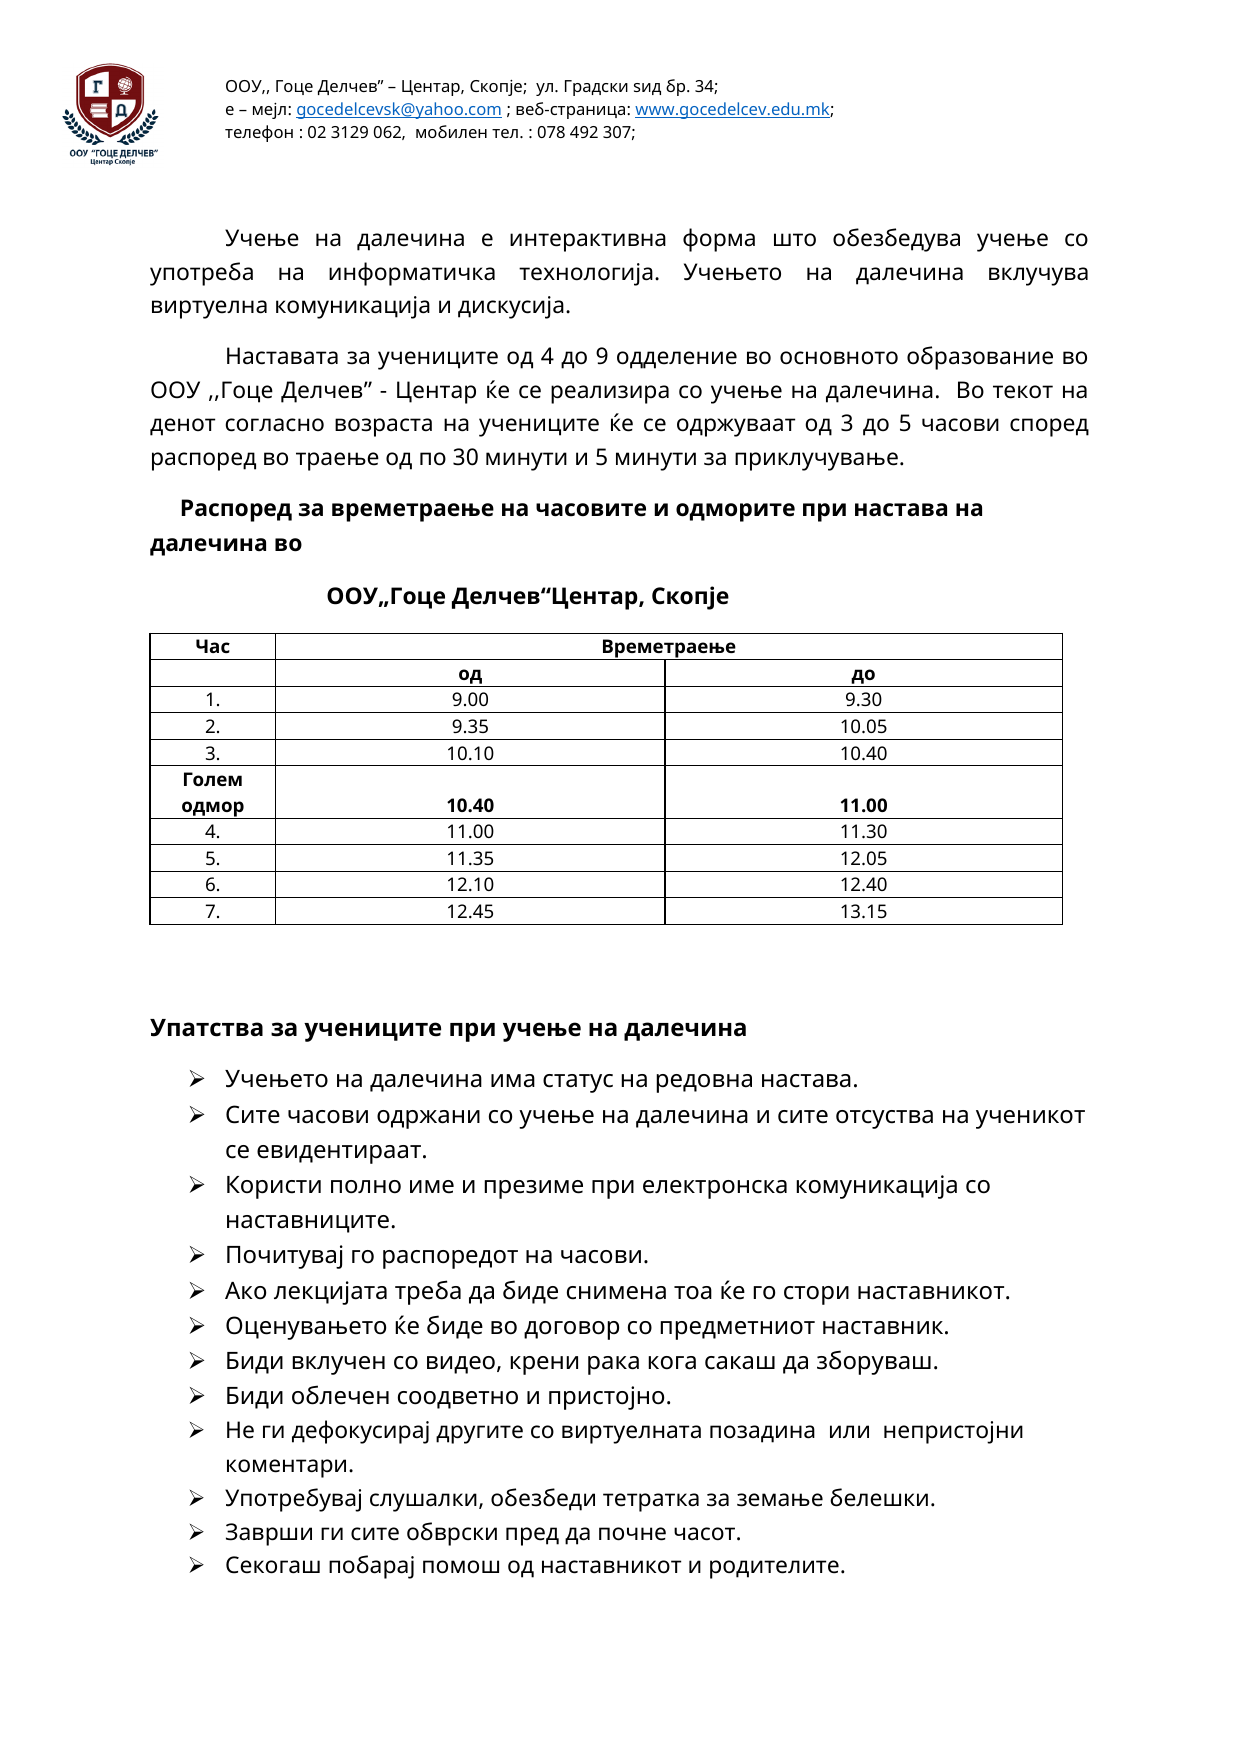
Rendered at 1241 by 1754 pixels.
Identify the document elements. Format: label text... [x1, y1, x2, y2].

table_cell 12.40 [666, 872, 1062, 897]
table_cell од [276, 660, 664, 686]
table_cell 10.40 [276, 766, 664, 817]
text ООУ„Гоце Делчев“Центар, Скопје [225, 580, 1094, 611]
table_cell [151, 660, 275, 686]
picture [62, 63, 164, 168]
table_cell 10.40 [666, 740, 1062, 765]
list Употребувај слушалки, обезбеди тетратка за земање белешки. [187, 1482, 1090, 1513]
table_cell 10.05 [666, 713, 1062, 739]
table_cell 4. [151, 819, 275, 844]
list Оценувањето ќе биде во договор со предметниот наставник. [187, 1309, 1090, 1341]
table_cell 2. [151, 713, 275, 739]
text Учење на далечина е интерактивна форма што обезбедува учење со употреба на информатичка технологија. Учењето на далечина вклучува виртуелна комуникација и дискусија. [150, 222, 1090, 321]
table_cell до [666, 660, 1062, 686]
table_cell 11.00 [276, 819, 664, 844]
table_cell 9.00 [276, 687, 664, 712]
table_cell 11.00 [666, 766, 1062, 817]
list Биди облечен соодветно и пристојно. [187, 1379, 1090, 1412]
text Упатства за учениците при учење на далечина [150, 1010, 1090, 1043]
table_cell 6. [151, 872, 275, 897]
list Учењето на далечина има статус на редовна настава. [187, 1062, 1090, 1095]
list Ако лекцијата треба да биде снимена тоа ќе го стори наставникот. [187, 1273, 1090, 1306]
table_cell 7. [151, 898, 275, 924]
table_cell 12.05 [666, 845, 1062, 871]
list Биди вклучен со видео, крени рака кога сакаш да зборуваш. [187, 1344, 1090, 1376]
table_cell 13.15 [666, 898, 1062, 924]
table_cell 5. [151, 845, 275, 871]
table_cell 11.30 [666, 819, 1062, 844]
table_cell 12.10 [276, 872, 664, 897]
list Почитувај го распоредот на часови. [187, 1238, 1090, 1271]
list Сите часови одржани со учење на далечина и сите отсуства на ученикот се евидентираат. [187, 1097, 1090, 1165]
list Секогаш побарај помош од наставникот и родителите. [187, 1549, 1090, 1581]
text Распоред за времетраење на часовите и одморите при настава на далечина во [150, 491, 1094, 559]
table_cell 9.30 [666, 687, 1062, 712]
list Не ги дефокусирај другите со виртуелната позадина или непристојни коментари. [187, 1414, 1090, 1479]
list Користи полно име и презиме при електронска комуникација со наставниците. [187, 1168, 1090, 1236]
table_cell 9.35 [276, 713, 664, 739]
table_cell 11.35 [276, 845, 664, 871]
list Заврши ги сите обврски пред да почне часот. [187, 1516, 1090, 1547]
table_cell Голем одмор [151, 766, 275, 817]
text Наставата за учениците од 4 до 9 одделение во основното образование во ООУ ,,Гоце Делчев” - Центар ќе се реализира со учење на далечина. Во текот на денот согласно возраста на учениците ќе се одржуваат од 3 до 5 часови според распоред во траење од по 30 минути и 5 минути за приклучување. [150, 340, 1090, 472]
table_header Час [151, 634, 275, 659]
table_cell 1. [151, 687, 275, 712]
table_cell 3. [151, 740, 275, 765]
table_header Времетраење [276, 634, 1062, 659]
table_cell 10.10 [276, 740, 664, 765]
table_cell 12.45 [276, 898, 664, 924]
